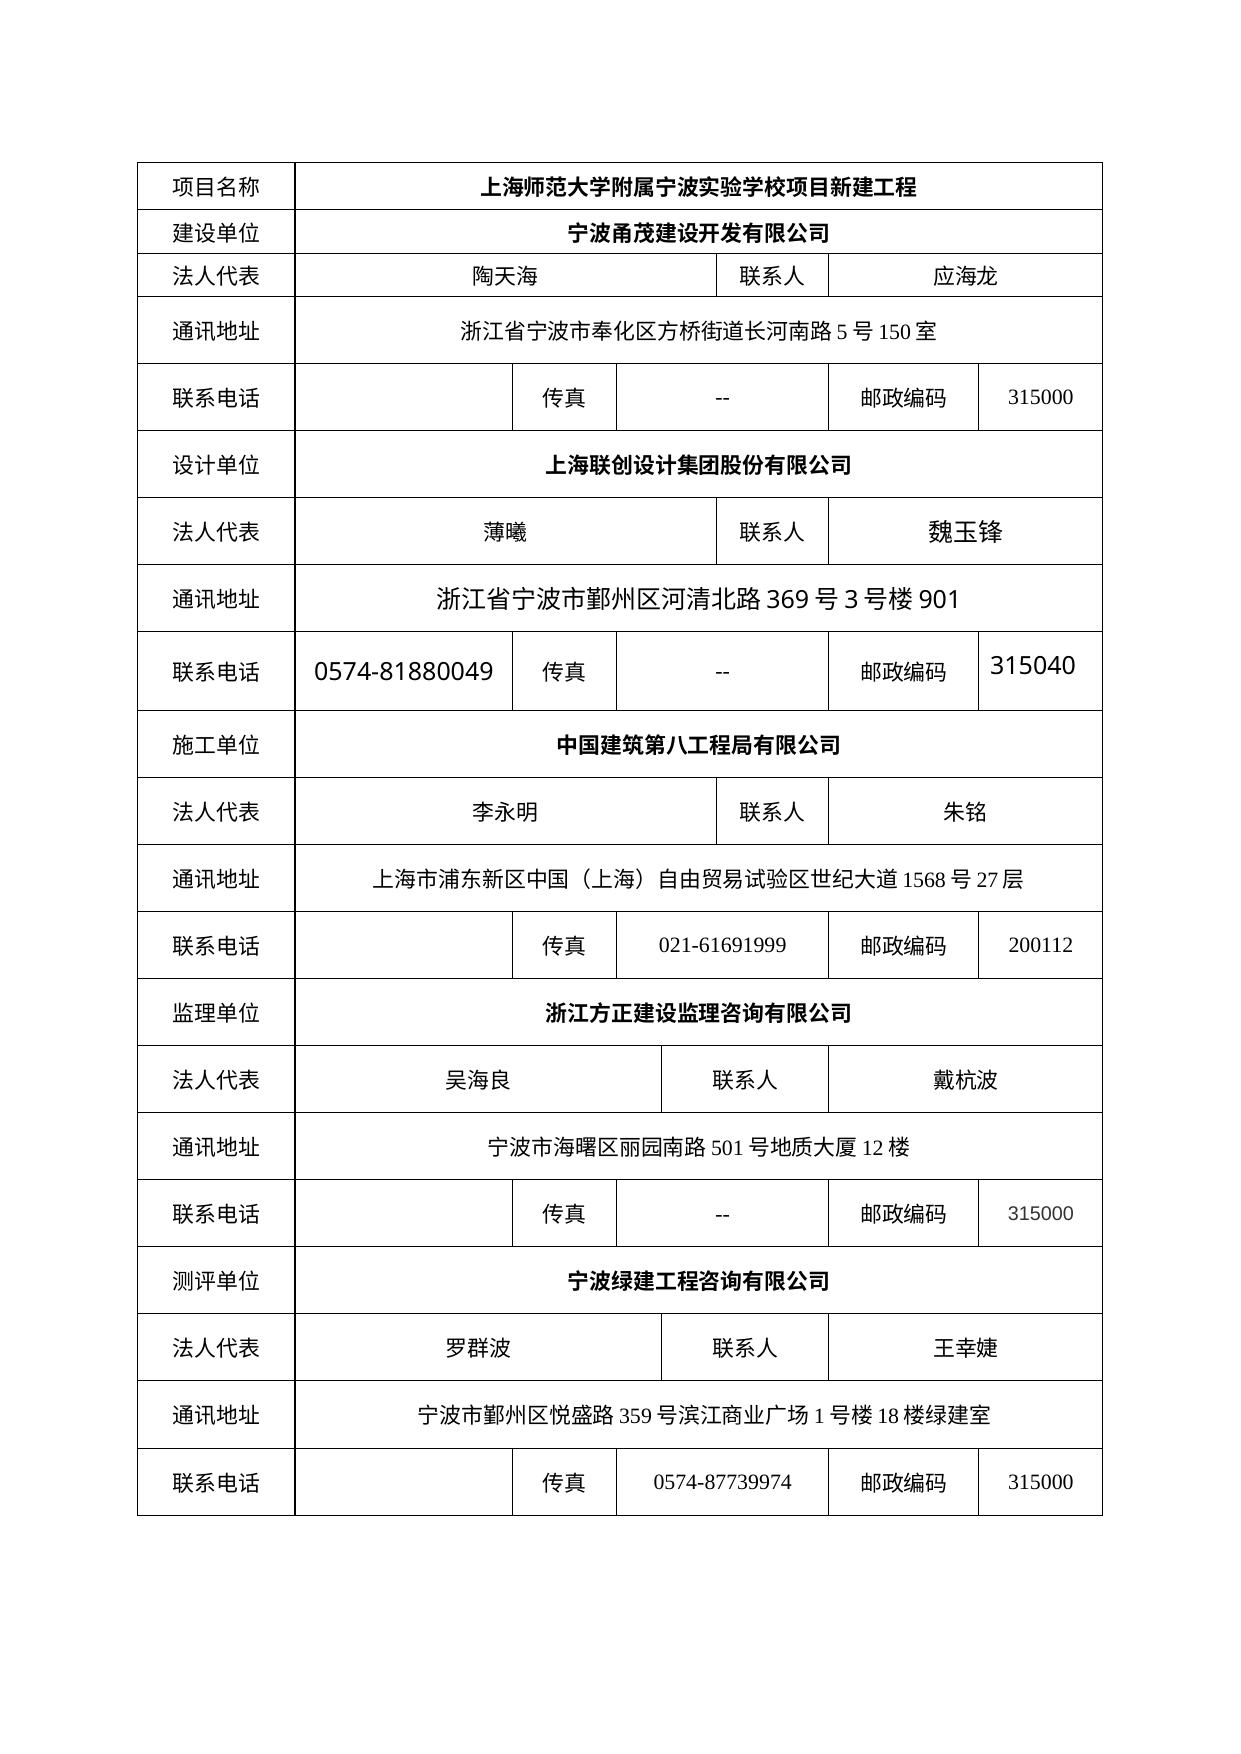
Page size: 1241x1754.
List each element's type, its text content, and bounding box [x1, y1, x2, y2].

table_cell -- [617, 1180, 828, 1246]
table_header 上海师范大学附属宁波实验学校项目新建工程 [296, 163, 1102, 209]
table_cell 宁波绿建工程咨询有限公司 [296, 1247, 1102, 1313]
table_cell 法人代表 [138, 254, 294, 296]
table_cell 315040 [979, 632, 1102, 709]
table_cell 陶天海 [296, 254, 716, 296]
table_cell 联系电话 [138, 912, 294, 978]
table_cell 0574-87739974 [617, 1449, 828, 1514]
table_cell 吴海良 [296, 1046, 661, 1112]
table_cell 戴杭波 [829, 1046, 1102, 1112]
table_cell 中国建筑第八工程局有限公司 [296, 711, 1102, 777]
table_cell 0574-81880049 [296, 632, 512, 709]
table_cell 李永明 [296, 778, 716, 844]
table_cell 联系人 [717, 498, 828, 564]
table_cell 传真 [513, 1180, 616, 1246]
table_cell 法人代表 [138, 1314, 294, 1380]
table_cell 浙江省宁波市鄞州区河清北路369号3号楼901 [296, 565, 1102, 631]
table_cell 传真 [513, 632, 616, 709]
table_cell 邮政编码 [829, 1449, 978, 1514]
table_cell [296, 912, 512, 978]
table_cell 联系电话 [138, 364, 294, 430]
table_cell 联系人 [717, 254, 828, 296]
table_cell 薄曦 [296, 498, 716, 564]
table_cell 联系电话 [138, 1180, 294, 1246]
table_cell 宁波市海曙区丽园南路501号地质大厦12楼 [296, 1113, 1102, 1179]
table_cell 邮政编码 [829, 632, 978, 709]
table_cell 应海龙 [829, 254, 1102, 296]
table_cell [296, 1180, 512, 1246]
table_cell 邮政编码 [829, 364, 978, 430]
table_cell 建设单位 [138, 210, 294, 253]
table_cell 315000 [979, 364, 1102, 430]
table_cell 宁波甬茂建设开发有限公司 [296, 210, 1102, 253]
table_header 项目名称 [138, 163, 294, 209]
table_cell 联系电话 [138, 1449, 294, 1514]
table_cell 王幸婕 [829, 1314, 1102, 1380]
table_cell 上海联创设计集团股份有限公司 [296, 431, 1102, 497]
table_cell 通讯地址 [138, 297, 294, 363]
table_cell 监理单位 [138, 979, 294, 1045]
table_cell 法人代表 [138, 498, 294, 564]
table_cell 315000 [979, 1180, 1102, 1246]
table_cell 魏玉锋 [829, 498, 1102, 564]
table_cell 联系电话 [138, 632, 294, 709]
table_cell 联系人 [717, 778, 828, 844]
table_cell 宁波市鄞州区悦盛路359号滨江商业广场1号楼18楼绿建室 [296, 1381, 1102, 1447]
table_cell 联系人 [662, 1046, 828, 1112]
table_cell 浙江方正建设监理咨询有限公司 [296, 979, 1102, 1045]
table_cell 法人代表 [138, 778, 294, 844]
table_cell [296, 364, 512, 430]
table_cell -- [617, 632, 828, 709]
table_cell 通讯地址 [138, 565, 294, 631]
table_cell 021-61691999 [617, 912, 828, 978]
table_cell 设计单位 [138, 431, 294, 497]
table_cell 通讯地址 [138, 1113, 294, 1179]
table_cell 联系人 [662, 1314, 828, 1380]
table_cell 朱铭 [829, 778, 1102, 844]
table_cell 传真 [513, 912, 616, 978]
table_cell 测评单位 [138, 1247, 294, 1313]
table_cell 传真 [513, 364, 616, 430]
table_cell 315000 [979, 1449, 1102, 1514]
table_cell -- [617, 364, 828, 430]
table_cell 施工单位 [138, 711, 294, 777]
table_cell 通讯地址 [138, 845, 294, 911]
table_cell 罗群波 [296, 1314, 661, 1380]
table_cell 浙江省宁波市奉化区方桥街道长河南路5号150室 [296, 297, 1102, 363]
table_cell 法人代表 [138, 1046, 294, 1112]
table_cell 通讯地址 [138, 1381, 294, 1447]
table_cell 上海市浦东新区中国（上海）自由贸易试验区世纪大道1568号27层 [296, 845, 1102, 911]
table_cell 200112 [979, 912, 1102, 978]
table_cell 传真 [513, 1449, 616, 1514]
table_cell [296, 1449, 512, 1514]
table_cell 邮政编码 [829, 912, 978, 978]
table_cell 邮政编码 [829, 1180, 978, 1246]
